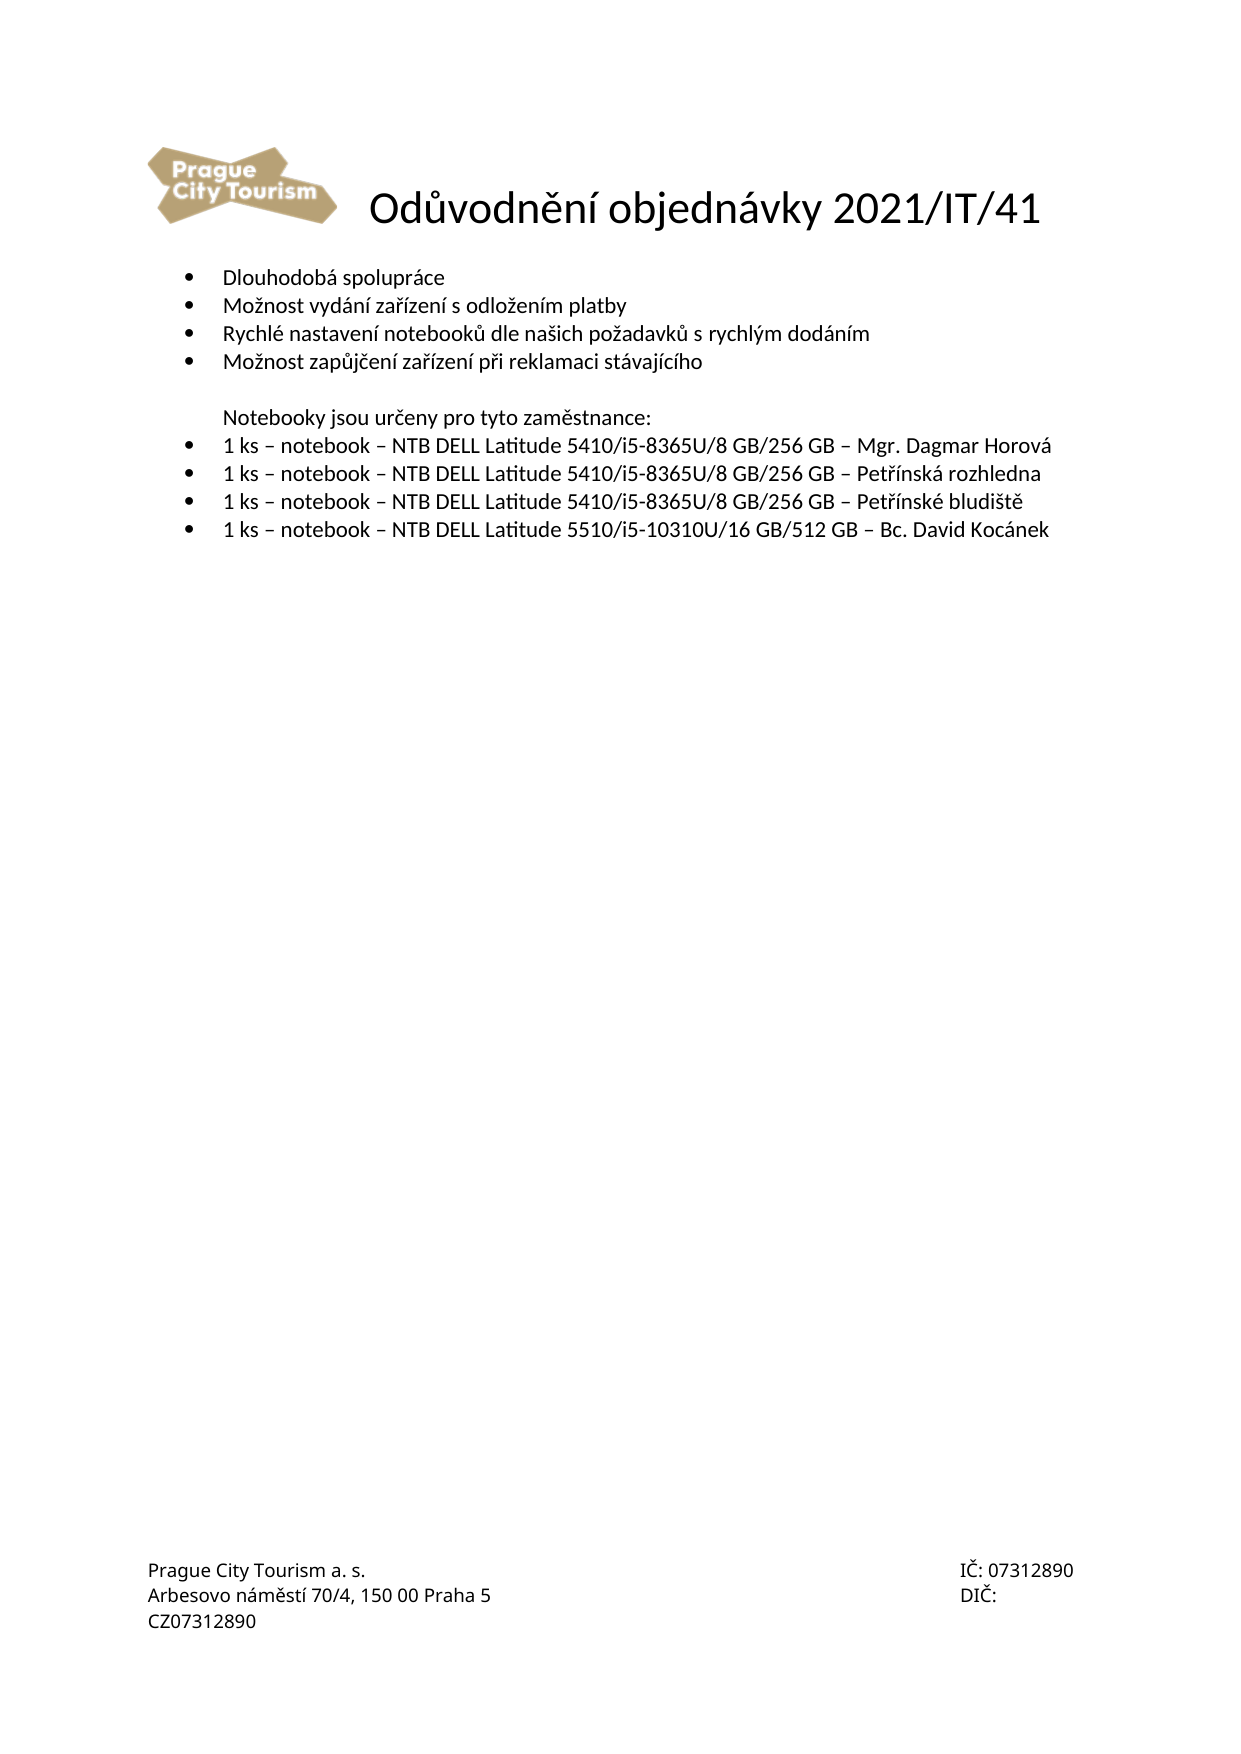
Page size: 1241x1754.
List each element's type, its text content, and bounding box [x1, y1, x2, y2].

text Odůvodnění objednávky 2021/IT/41 [148, 148, 1093, 235]
list 1 ks – notebook – NTB DELL Latitude 5410/i5-8365U/8 GB/256 GB – Petřínské bludiště [185, 487, 1093, 515]
list 1 ks – notebook – NTB DELL Latitude 5410/i5-8365U/8 GB/256 GB – Mgr. Dagmar Horová [185, 431, 1093, 459]
list 1 ks – notebook – NTB DELL Latitude 5510/i5-10310U/16 GB/512 GB – Bc. David Kocánek [185, 515, 1093, 543]
picture [147, 147, 338, 224]
list Možnost vydání zařízení s odložením platby [185, 291, 1093, 319]
text Notebooky jsou určeny pro tyto zaměstnance: [223, 403, 1093, 431]
list 1 ks – notebook – NTB DELL Latitude 5410/i5-8365U/8 GB/256 GB – Petřínská rozhledna [185, 459, 1093, 487]
list Rychlé nastavení notebooků dle našich požadavků s rychlým dodáním [185, 319, 1093, 347]
list Dlouhodobá spolupráce [185, 263, 1093, 291]
list Možnost zapůjčení zařízení při reklamaci stávajícího [185, 347, 1093, 375]
